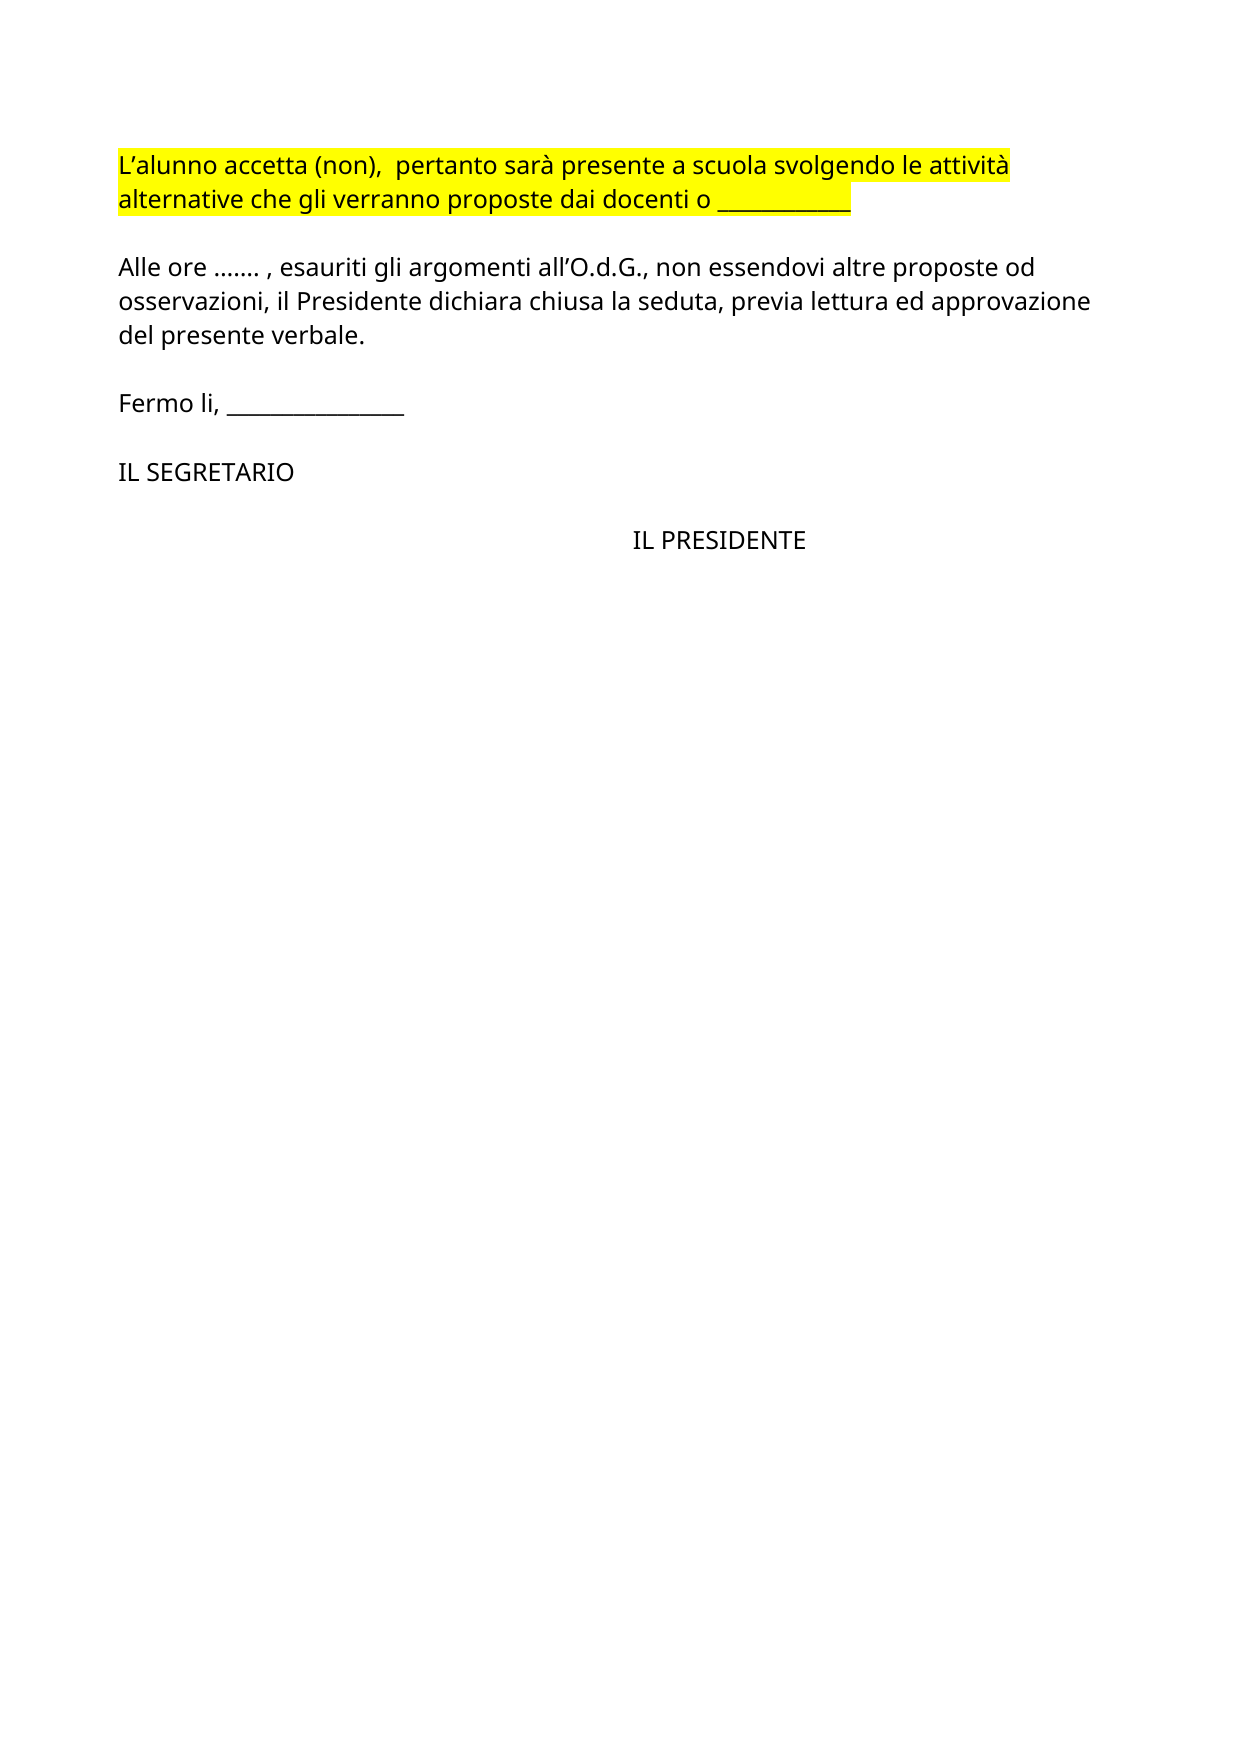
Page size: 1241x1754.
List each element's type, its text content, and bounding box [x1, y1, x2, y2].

text L’alunno accetta (non), pertanto sarà presente a scuola svolgendo le attività alternative che gli verranno proposte dai docenti o ____________ [851, 148, 1122, 216]
text IL SEGRETARIO [118, 454, 1122, 488]
text Fermo li, ________________ [118, 386, 1122, 420]
text Alle ore ……. , esauriti gli argomenti all’O.d.G., non essendovi altre proposte od osservazioni, il Presidente dichiara chiusa la seduta, previa lettura ed approvazione del presente verbale. [118, 250, 1122, 352]
text IL PRESIDENTE [118, 522, 1122, 556]
